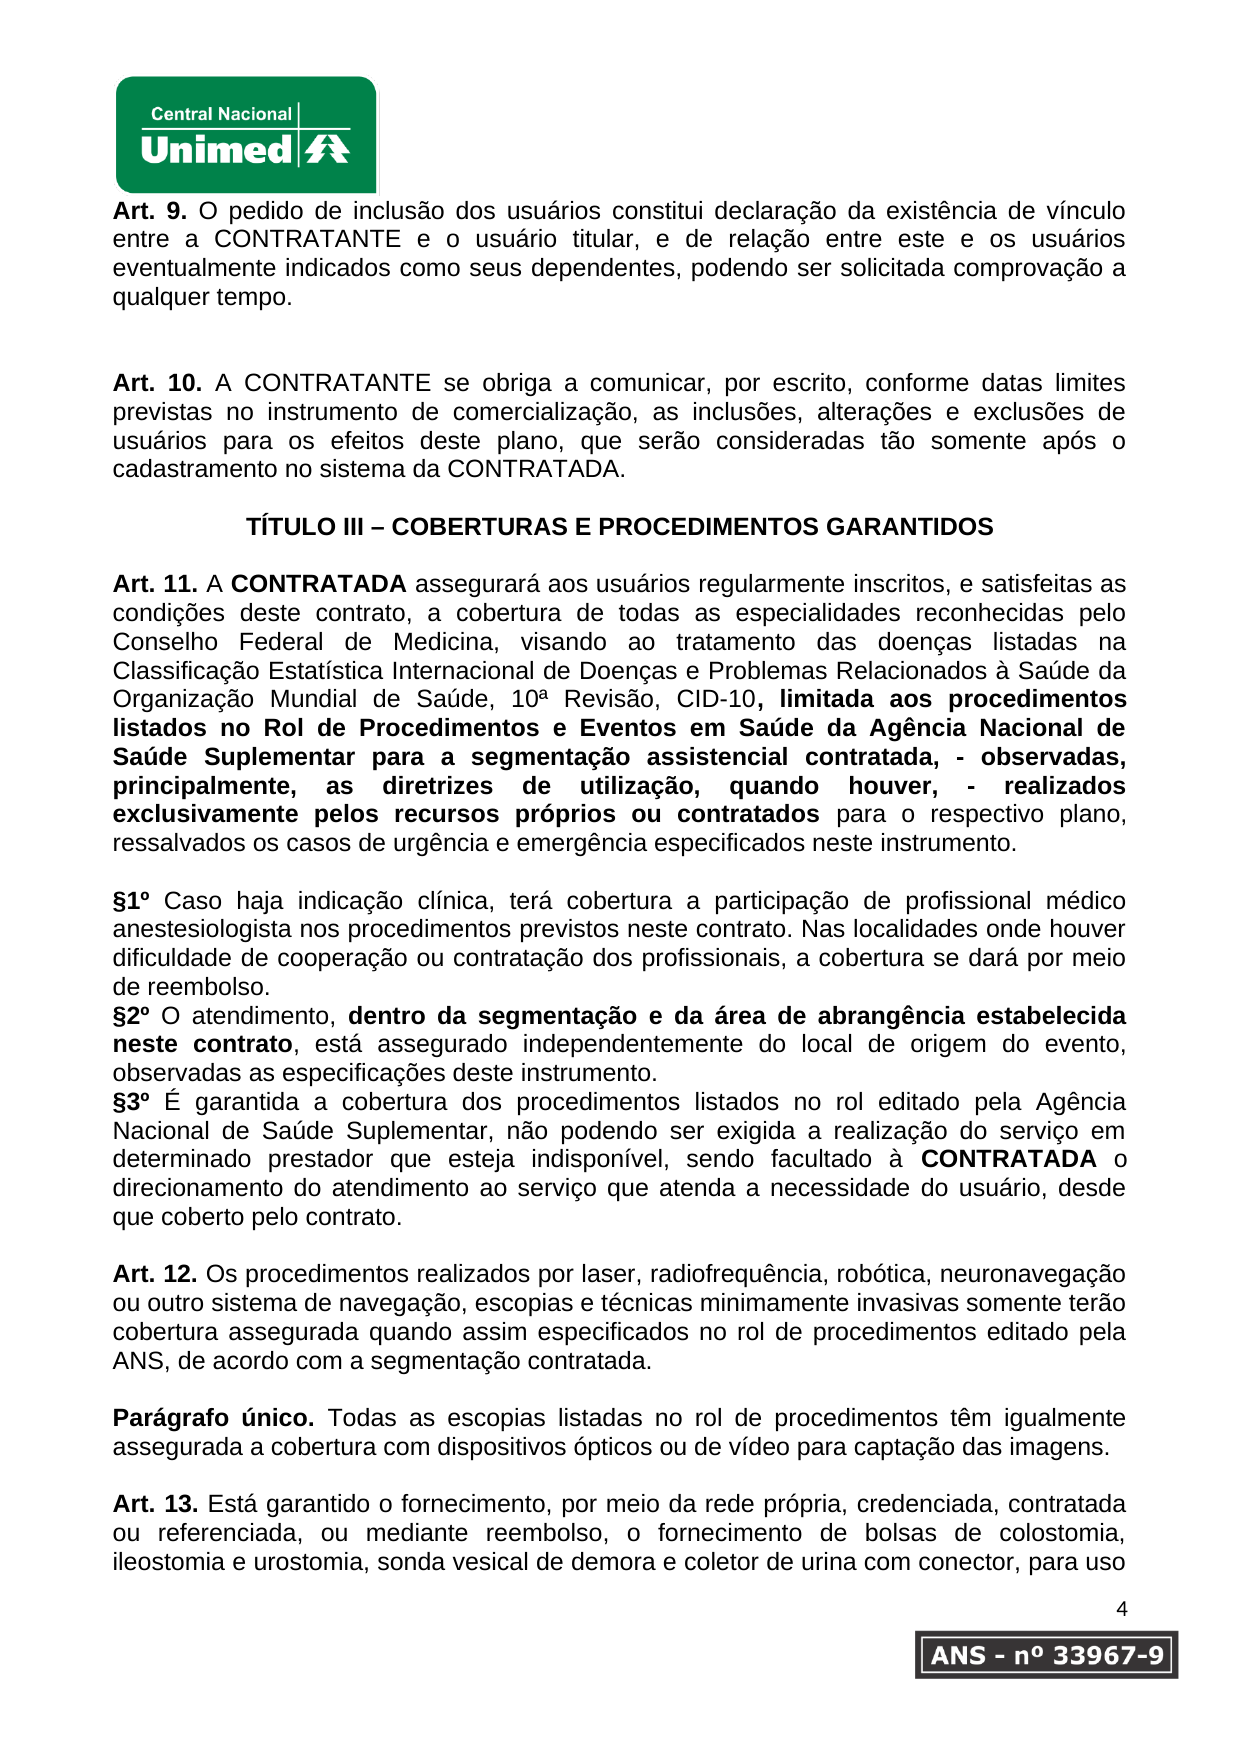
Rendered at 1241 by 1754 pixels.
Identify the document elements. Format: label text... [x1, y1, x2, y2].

text TÍTULO III – COBERTURAS E PROCEDIMENTOS GARANTIDOS [112, 512, 1128, 541]
text Art. 9. O pedido de inclusão dos usuários constitui declaração da existência de vínculo entre a CONTRATANTE e o usuário titular, e de relação entre este e os usuários eventualmente indicados como seus dependentes, podendo ser solicitada comprovação a qualquer tempo. [112, 196, 1128, 311]
picture [112, 73, 393, 196]
text §3º É garantida a cobertura dos procedimentos listados no rol editado pela Agência Nacional de Saúde Suplementar, não podendo ser exigida a realização do serviço em determinado prestador que esteja indisponível, sendo facultado à CONTRATADA o direcionamento do atendimento ao serviço que atenda a necessidade do usuário, desde que coberto pelo contrato. [112, 1087, 1128, 1231]
text §2º O atendimento, dentro da segmentação e da área de abrangência estabelecida neste contrato, está assegurado independentemente do local de origem do evento, observadas as especificações deste instrumento. [112, 1001, 1128, 1087]
text Art. 10. A CONTRATANTE se obriga a comunicar, por escrito, conforme datas limites previstas no instrumento de comercialização, as inclusões, alterações e exclusões de usuários para os efeitos deste plano, que serão consideradas tão somente após o cadastramento no sistema da CONTRATADA. [112, 368, 1128, 483]
text Parágrafo único. Todas as escopias listadas no rol de procedimentos têm igualmente assegurada a cobertura com dispositivos ópticos ou de vídeo para captação das imagens. [112, 1403, 1128, 1461]
text Art. 12. Os procedimentos realizados por laser, radiofrequência, robótica, neuronavegação ou outro sistema de navegação, escopias e técnicas minimamente invasivas somente terão cobertura assegurada quando assim especificados no rol de procedimentos editado pela ANS, de acordo com a segmentação contratada. [112, 1259, 1128, 1374]
picture [906, 1615, 1205, 1679]
text §1º Caso haja indicação clínica, terá cobertura a participação de profissional médico anestesiologista nos procedimentos previstos neste contrato. Nas localidades onde houver dificuldade de cooperação ou contratação dos profissionais, a cobertura se dará por meio de reembolso. [112, 886, 1128, 1001]
text Art. 11. A CONTRATADA assegurará aos usuários regularmente inscritos, e satisfeitas as condições deste contrato, a cobertura de todas as especialidades reconhecidas pelo Conselho Federal de Medicina, visando ao tratamento das doenças listadas na Classificação Estatística Internacional de Doenças e Problemas Relacionados à Saúde da Organização Mundial de Saúde, 10ª Revisão, CID-10, limitada aos procedimentos listados no Rol de Procedimentos e Eventos em Saúde da Agência Nacional de Saúde Suplementar para a segmentação assistencial contratada, - observadas, principalmente, as diretrizes de utilização, quando houver, - realizados exclusivamente pelos recursos próprios ou contratados para o respectivo plano, ressalvados os casos de urgência e emergência especificados neste instrumento. [112, 569, 1128, 857]
